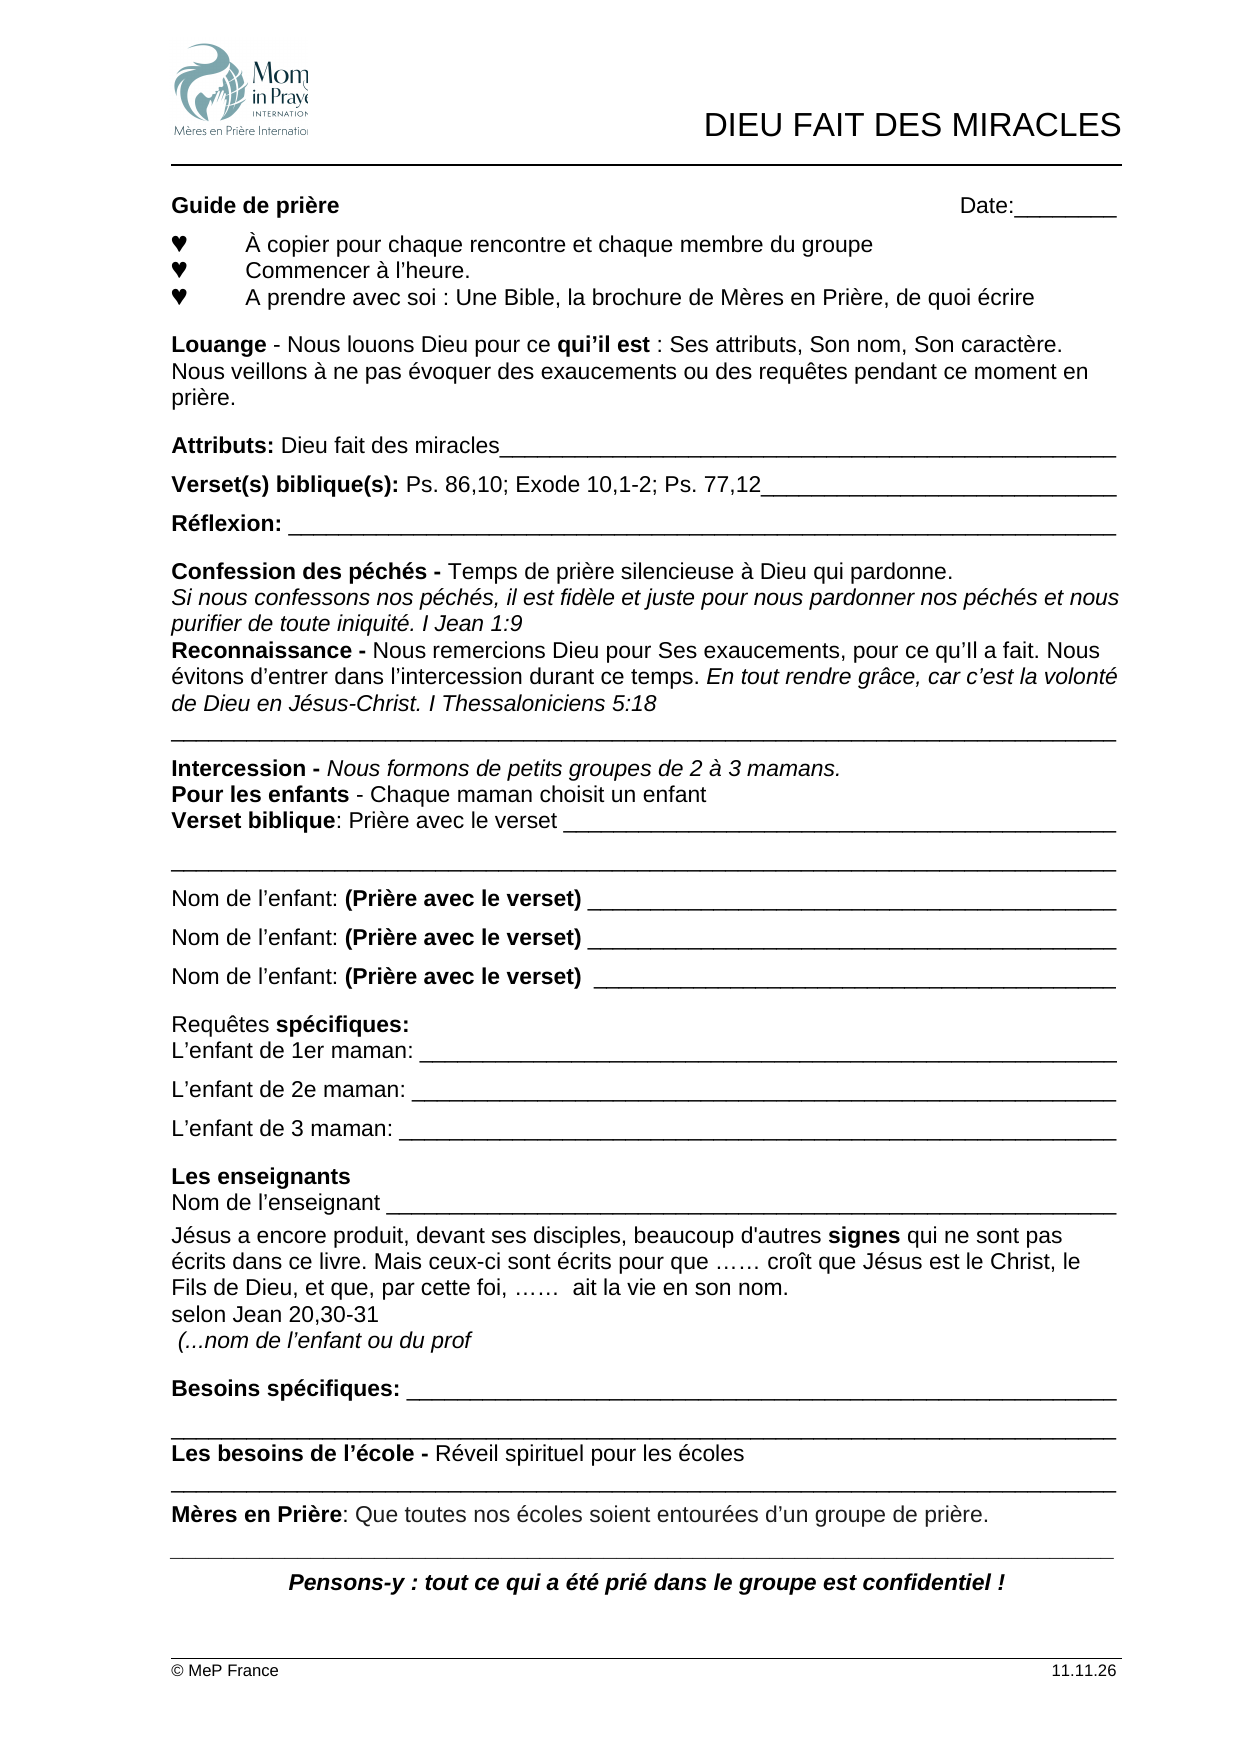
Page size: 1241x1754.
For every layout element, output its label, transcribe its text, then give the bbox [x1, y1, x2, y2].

text Jésus a encore produit, devant ses disciples, beaucoup d'autres signes qui ne sont pas écrits dans ce livre. Mais ceux-ci sont écrits pour que …… croît que Jésus est le Christ, le Fils de Dieu, et que, par cette foi, …… ait la vie en son nom. [171, 1222, 1122, 1301]
text Si nous confessons nos péchés, il est fidèle et juste pour nous pardonner nos péchés et nous purifier de toute iniquité. I Jean 1:9 [171, 584, 1122, 637]
list Verset biblique: Prière avec le verset [171, 807, 1122, 834]
list L’enfant de 2e maman: [171, 1076, 1122, 1102]
text (...nom de l’enfant ou du prof [171, 1327, 1122, 1353]
list Les enseignants [171, 1163, 1122, 1189]
text selon Jean 20,30-31 [171, 1301, 1122, 1327]
list Attributs: Dieu fait des miracles [171, 432, 1122, 458]
list Nom de l’enfant: (Prière avec le verset) [171, 885, 1122, 911]
text Les besoins de l’école - Réveil spirituel pour les écoles [171, 1440, 1122, 1467]
list Intercession - Nous formons de petits groupes de 2 à 3 mamans. [171, 755, 1122, 781]
text Commencer à l’heure. [171, 257, 1122, 283]
list Réflexion: [171, 510, 1122, 536]
text À copier pour chaque rencontre et chaque membre du groupe [171, 231, 1122, 257]
list Nom de l’enfant: (Prière avec le verset) [171, 963, 1122, 989]
text __________________________________________________________________________ [171, 1535, 1122, 1561]
text Pensons-y : tout ce qui a été prié dans le groupe est confidentiel ! [171, 1569, 1122, 1595]
list Verset(s) biblique(s): Ps. 86,10; Exode 10,1-2; Ps. 77,12 [171, 471, 1122, 497]
picture [169, 37, 308, 150]
list Guide de prière Date:________ [171, 192, 1122, 218]
text A prendre avec soi : Une Bible, la brochure de Mères en Prière, de quoi écrire [171, 283, 1122, 310]
list L’enfant de 3 maman: [171, 1115, 1122, 1141]
list Nom de l’enfant: (Prière avec le verset) [171, 924, 1122, 950]
list L’enfant de 1er maman: [171, 1037, 1122, 1063]
text Louange - Nous louons Dieu pour ce qui’il est : Ses attributs, Son nom, Son caractère. Nous veillons à ne pas évoquer des exaucements ou des requêtes pendant ce moment en prière. [171, 331, 1122, 411]
list Requêtes spécifiques: [171, 1011, 1122, 1037]
list Besoins spécifiques: [171, 1375, 1122, 1401]
list Reconnaissance - Nous remercions Dieu pour Ses exaucements, pour ce qu’Il a fait. Nous évitons d’entrer dans l’intercession durant ce temps. En tout rendre grâce, car c’est la volonté de Dieu en Jésus-Christ. I Thessaloniciens 5:18 [171, 637, 1122, 716]
list Pour les enfants - Chaque maman choisit un enfant [171, 781, 1122, 807]
text Mères en Prière: Que toutes nos écoles soient entourées d’un groupe de prière. [171, 1501, 1122, 1527]
list Confession des péchés - Temps de prière silencieuse à Dieu qui pardonne. [171, 558, 1122, 584]
list Nom de l’enseignant [171, 1189, 1122, 1215]
